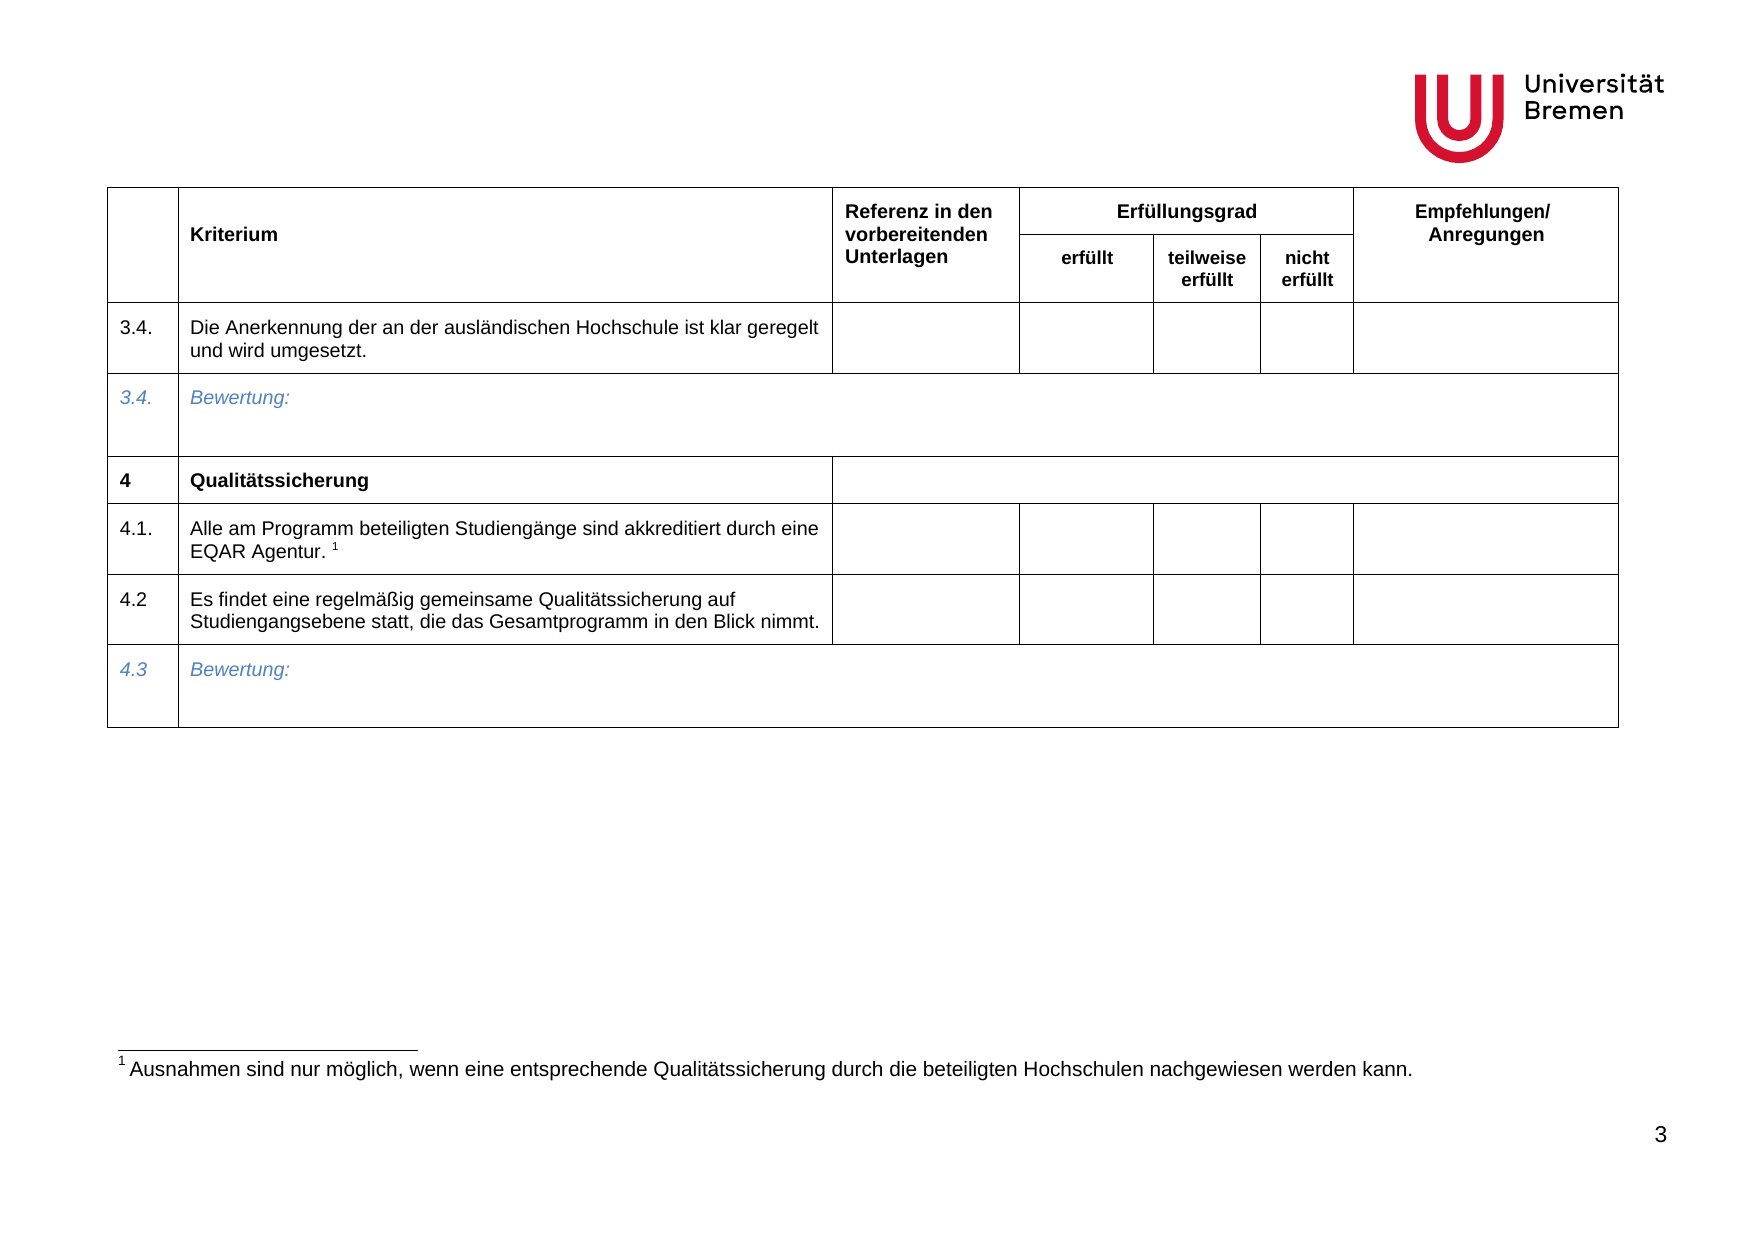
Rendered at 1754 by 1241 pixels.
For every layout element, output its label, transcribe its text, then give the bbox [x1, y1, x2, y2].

table_cell Bewertung: [179, 645, 1618, 727]
table_cell [1261, 575, 1353, 644]
table_cell [1020, 504, 1153, 574]
table_header [108, 188, 178, 302]
table_cell [1354, 303, 1618, 373]
table_cell [833, 575, 1019, 644]
table_cell [833, 457, 1618, 503]
table_cell [1354, 575, 1618, 644]
table_cell [1354, 504, 1618, 574]
table_cell 3.4. [108, 374, 178, 456]
table_cell erfüllt [1020, 235, 1153, 302]
table_cell [1261, 504, 1353, 574]
table_cell 4.1. [108, 504, 178, 574]
table_cell [1154, 504, 1260, 574]
table_cell [1154, 575, 1260, 644]
table_cell [1020, 575, 1153, 644]
table_header Erfüllungsgrad [1020, 188, 1353, 234]
table_header Empfehlungen/ Anregungen [1354, 188, 1618, 302]
table_cell [833, 303, 1019, 373]
table_cell teilweise erfüllt [1154, 235, 1260, 302]
table_cell Alle am Programm beteiligten Studiengänge sind akkreditiert durch eine EQAR Agentur. 1 [179, 504, 832, 574]
table_cell 4.3 [108, 645, 178, 727]
table_cell [1154, 303, 1260, 373]
table_cell [1020, 303, 1153, 373]
table_cell Bewertung: [179, 374, 1618, 456]
table_cell Die Anerkennung der an der ausländischen Hochschule ist klar geregelt und wird umgesetzt. [179, 303, 832, 373]
table_header Kriterium [179, 188, 832, 302]
table_cell Qualitätssicherung [179, 457, 832, 503]
table_cell nicht erfüllt [1261, 235, 1353, 302]
table_cell 4 [108, 457, 178, 503]
text 1 Ausnahmen sind nur möglich, wenn eine entsprechende Qualitätssicherung durch die beteiligten Hochschulen nachgewiesen werden kann. [118, 1047, 1629, 1081]
table_cell 4.2 [108, 575, 178, 644]
table_header Referenz in den vorbereitenden Unterlagen [833, 188, 1019, 302]
table_cell [833, 504, 1019, 574]
table_cell Es findet eine regelmäßig gemeinsame Qualitätssicherung auf Studiengangsebene statt, die das Gesamtprogramm in den Blick nimmt. [179, 575, 832, 644]
table_cell 3.4. [108, 303, 178, 373]
table_cell [1261, 303, 1353, 373]
